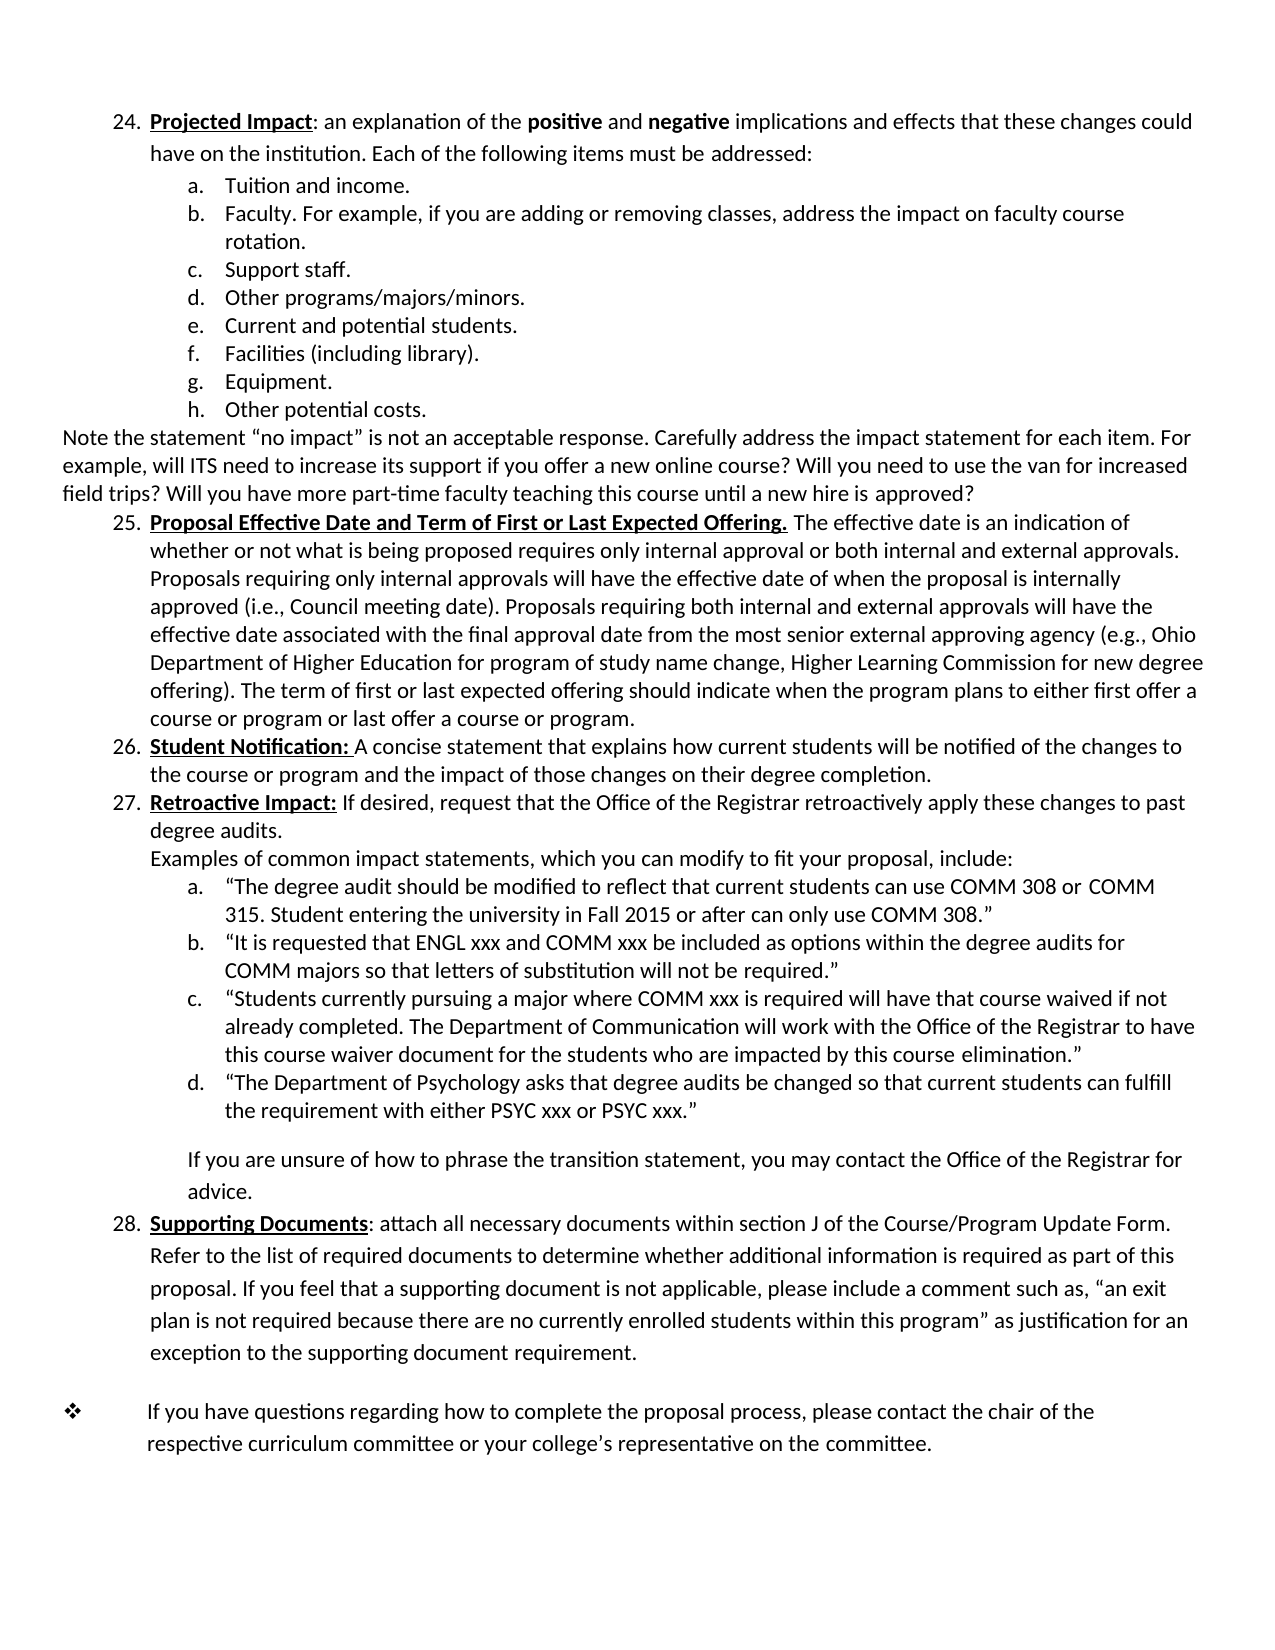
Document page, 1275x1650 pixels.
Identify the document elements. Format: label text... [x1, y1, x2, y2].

list “The degree audit should be modified to reflect that current students can use COMM 308 or COMM [187, 872, 1212, 900]
list Retroactive Impact: If desired, request that the Office of the Registrar retroactively apply these changes to past degree audits. [112, 788, 1192, 844]
list “The Department of Psychology asks that degree audits be changed so that current students can fulfill the requirement with either PSYC xxx or PSYC xxx.” [187, 1068, 1174, 1124]
text 315. Student entering the university in Fall 2015 or after can only use COMM 308.” [224, 900, 1212, 928]
list Supporting Documents: attach all necessary documents within section J of the Course/Program Update Form. Refer to the list of required documents to determine whether additional information is required as part of this proposal. If you feel that a supporting document is not applicable, please include a comment such as, “an exit plan is not required because there are no currently enrolled students within this program” as justification for an exception to the supporting document requirement. [112, 1209, 1197, 1366]
list Proposal Effective Date and Term of First or Last Expected Offering. The effective date is an indication of whether or not what is being proposed requires only internal approval or both internal and external approvals. Proposals requiring only internal approvals will have the effective date of when the proposal is internally approved (i.e., Council meeting date). Proposals requiring both internal and external approvals will have the effective date associated with the final approval date from the most senior external approving agency (e.g., Ohio Department of Higher Education for program of study name change, Higher Learning Commission for new degree offering). The term of first or last expected offering should indicate when the program plans to either first offer a course or program or last offer a course or program. [112, 508, 1212, 732]
list Other potential costs. [187, 395, 1212, 423]
text If you are unsure of how to phrase the transition statement, you may contact the Office of the Registrar for advice. [187, 1145, 1187, 1205]
list Support staff. [187, 255, 1212, 283]
list Student Notification: A concise statement that explains how current students will be notified of the changes to the course or program and the impact of those changes on their degree completion. [112, 732, 1192, 788]
list Current and potential students. [187, 311, 1212, 339]
list Tuition and income. [187, 171, 1212, 199]
list Other programs/majors/minors. [187, 283, 1212, 311]
list “It is requested that ENGL xxx and COMM xxx be included as options within the degree audits for COMM majors so that letters of substitution will not be required.” [187, 928, 1176, 984]
list Projected Impact: an explanation of the positive and negative implications and effects that these changes could have on the institution. Each of the following items must be addressed: [112, 107, 1195, 167]
text Examples of common impact statements, which you can modify to fit your proposal, include: [112, 844, 1192, 872]
list Equipment. [187, 367, 1212, 395]
list Faculty. For example, if you are adding or removing classes, address the impact on faculty course rotation. [187, 199, 1131, 255]
list “Students currently pursuing a major where COMM xxx is required will have that course waived if not already completed. The Department of Communication will work with the Office of the Registrar to have this course waiver document for the students who are impacted by this course elimination.” [187, 984, 1198, 1068]
list Facilities (including library). [187, 339, 1212, 367]
list If you have questions regarding how to complete the proposal process, please contact the chair of the respective curriculum committee or your college’s representative on the committee. [62, 1397, 1100, 1457]
text Note the statement “no impact” is not an acceptable response. Carefully address the impact statement for each item. For example, will ITS need to increase its support if you offer a new online course? Will you need to use the van for increased field trips? Will you have more part-time faculty teaching this course until a new hire is approved? [62, 423, 1212, 507]
